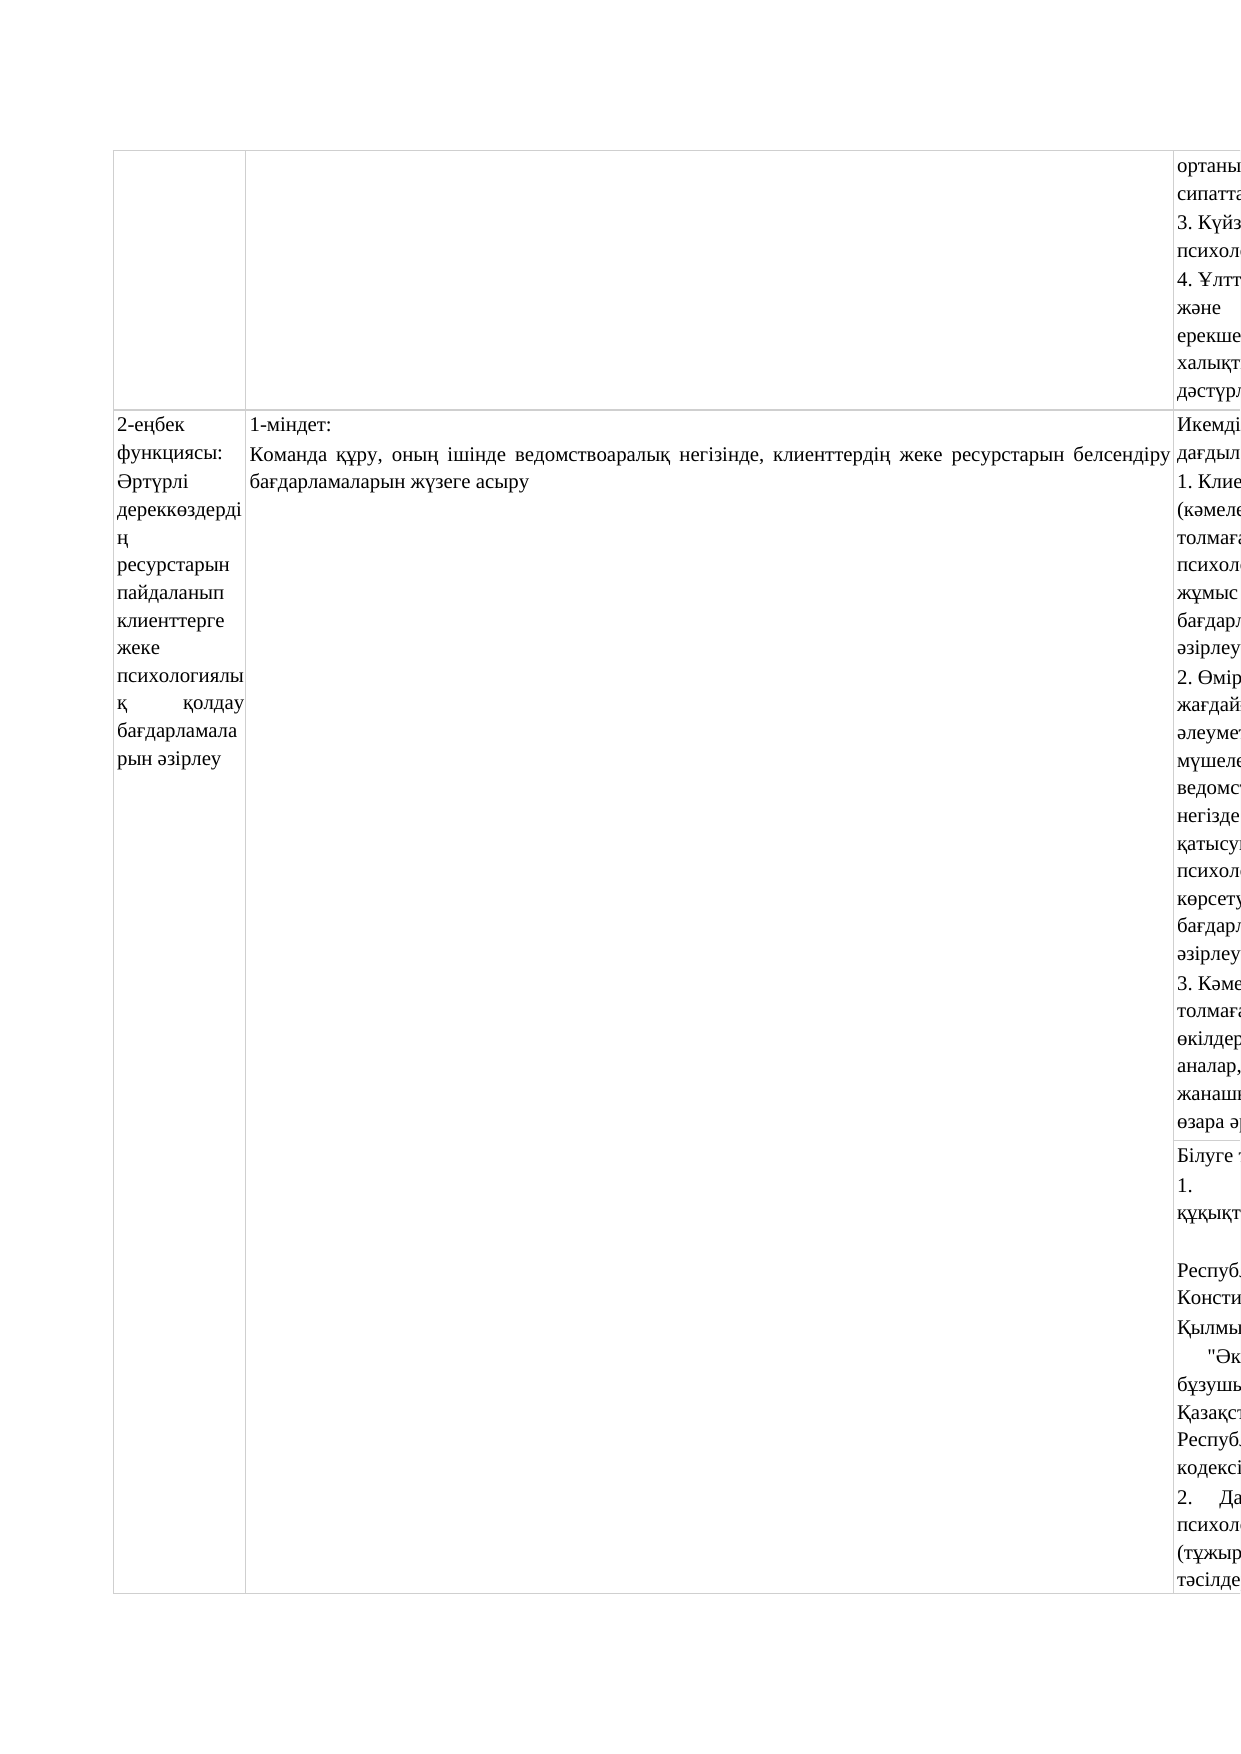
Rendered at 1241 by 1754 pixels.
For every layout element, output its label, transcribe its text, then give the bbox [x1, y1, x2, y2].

table_cell 1-міндет: Команда құру, оның ішінде ведомствоаралық негізінде, клиенттердің жеке ресурстарын белсендіру бағдарламаларын жүзеге асыру [246, 411, 1173, 1593]
table_cell Икемділіктер мен дағдылар: 1. Клиенттерді (кәмелетке толмағандарды) психологиялық қолдау жұмыс бағдарламаларын әзірлеу. 2. Өмірлік қиын жағдайға тап болған әлеуметтік топтардың мүшелеріне ведомствоаралық негізде мамандардың қатысуымен психологиялық көмек көрсету бағдарламаларын әзірлеу. 3. Кәмелетке толмағандардың заңды өкілдерімен (ата-аналар, қамқоршылар, жанашырлар) тығыз өзара әрекеттесу. [1174, 411, 1240, 1140]
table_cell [1174, 1141, 1240, 1593]
table_cell 2-еңбек функциясы: Әртүрлі дереккөздердің ресурстарын пайдаланып клиенттерге жеке психологиялық қолдау бағдарламаларын әзірлеу [114, 411, 245, 1593]
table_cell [1174, 151, 1240, 409]
